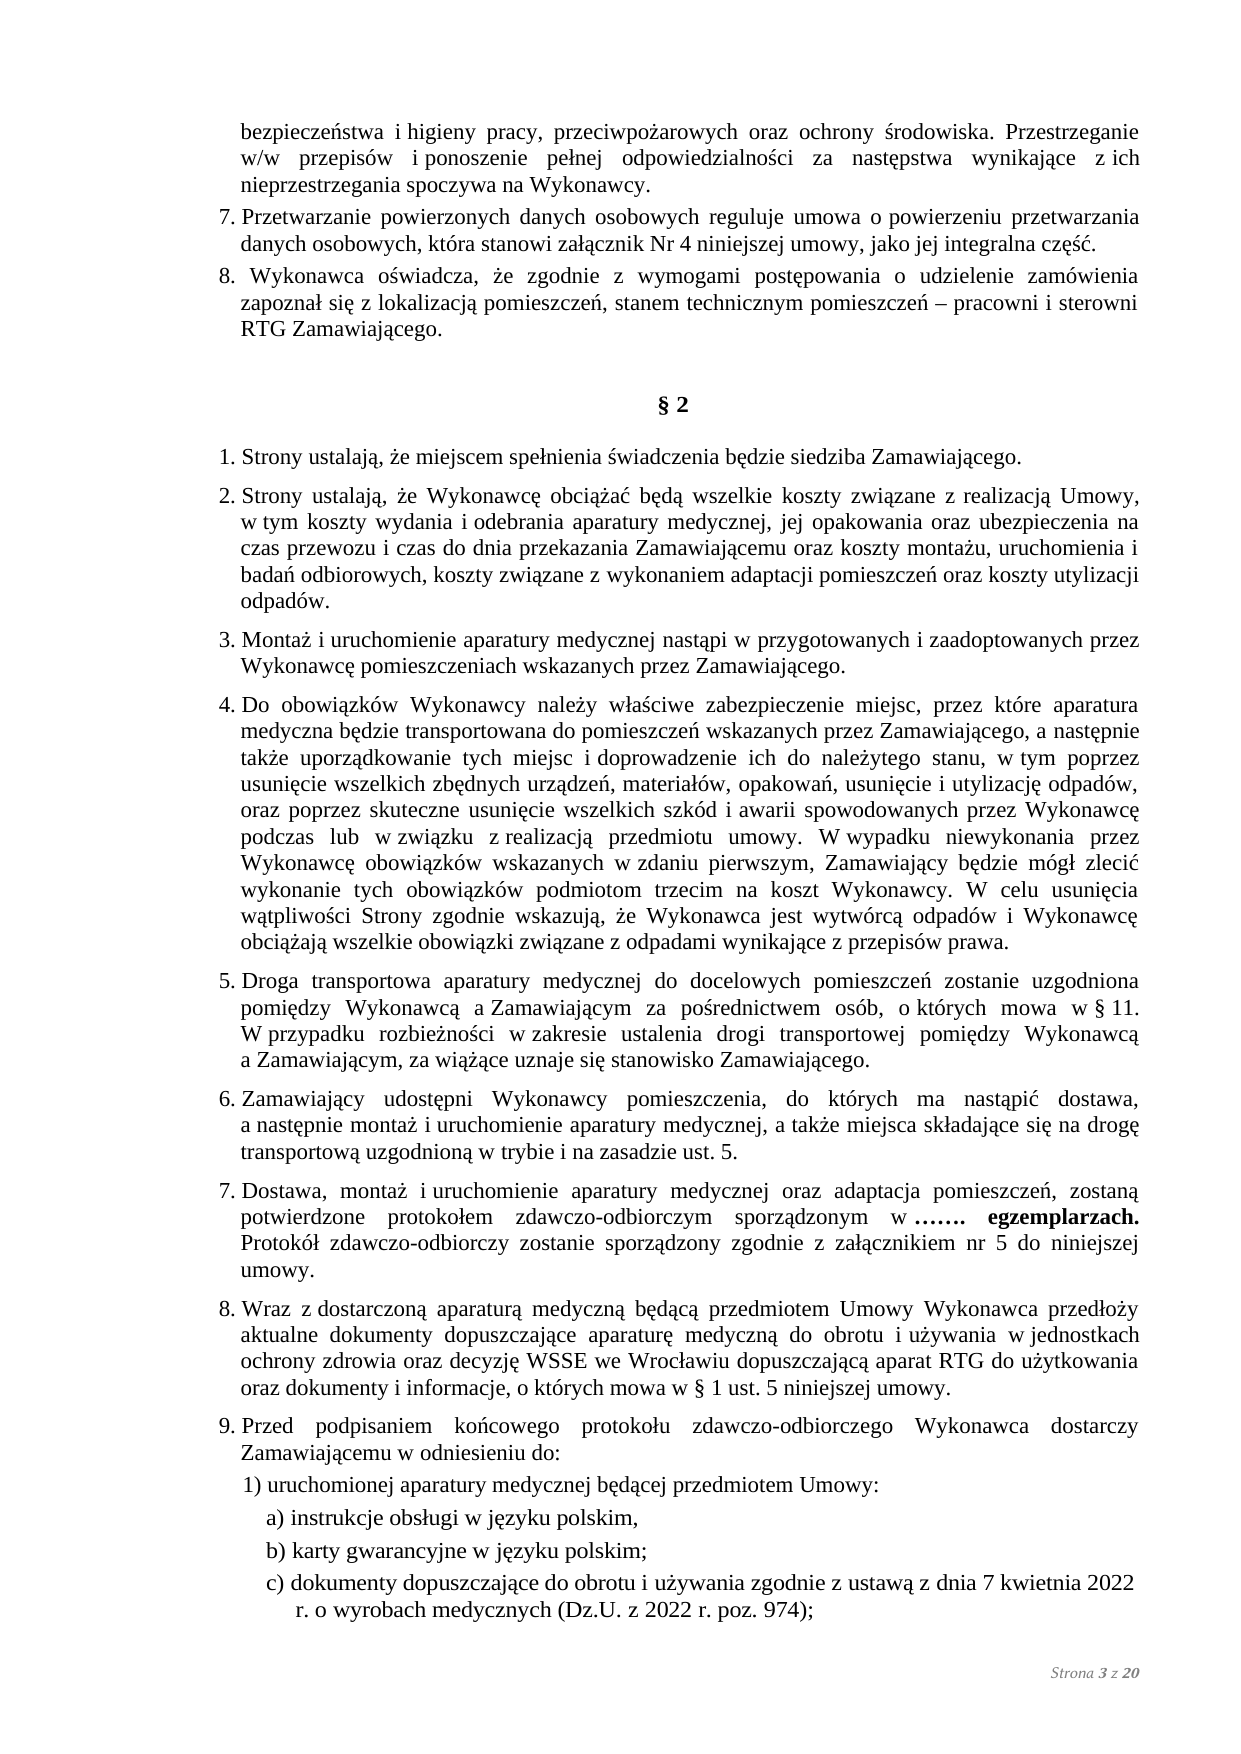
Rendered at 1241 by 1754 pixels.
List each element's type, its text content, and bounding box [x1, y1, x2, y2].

text 9. Przed podpisaniem końcowego protokołu zdawczo-odbiorczego Wykonawca dostarczy Zamawiającemu w odniesieniu do: [218, 1412, 1140, 1465]
text 7. Przetwarzanie powierzonych danych osobowych reguluje umowa o powierzeniu przetwarzania danych osobowych, która stanowi załącznik Nr 4 niniejszej umowy, jako jej integralna część. [218, 203, 1140, 256]
text § 2 [207, 391, 1140, 418]
text 8. Wraz z dostarczoną aparaturą medyczną będącą przedmiotem Umowy Wykonawca przedłoży aktualne dokumenty dopuszczające aparaturę medyczną do obrotu i używania w jednostkach ochrony zdrowia oraz decyzję WSSE we Wrocławiu dopuszczającą aparat RTG do użytkowania oraz dokumenty i informacje, o których mowa w § 1 ust. 5 niniejszej umowy. [218, 1294, 1140, 1400]
text c) dokumenty dopuszczające do obrotu i używania zgodnie z ustawą z dnia 7 kwietnia 2022 r. o wyrobach medycznych (Dz.U. z 2022 r. poz. 974); [266, 1569, 1140, 1622]
text 6. Zamawiający udostępni Wykonawcy pomieszczenia, do których ma nastąpić dostawa, a następnie montaż i uruchomienie aparatury medycznej, a także miejsca składające się na drogę transportową uzgodnioną w trybie i na zasadzie ust. 5. [218, 1085, 1140, 1164]
text 8. Wykonawca oświadcza, że zgodnie z wymogami postępowania o udzielenie zamówienia zapoznał się z lokalizacją pomieszczeń, stanem technicznym pomieszczeń – pracowni i sterowni RTG Zamawiającego. [218, 262, 1140, 341]
text 4. Do obowiązków Wykonawcy należy właściwe zabezpieczenie miejsc, przez które aparatura medyczna będzie transportowana do pomieszczeń wskazanych przez Zamawiającego, a następnie także uporządkowanie tych miejsc i doprowadzenie ich do należytego stanu, w tym poprzez usunięcie wszelkich zbędnych urządzeń, materiałów, opakowań, usunięcie i utylizację odpadów, oraz poprzez skuteczne usunięcie wszelkich szkód i awarii spowodowanych przez Wykonawcę podczas lub w związku z realizacją przedmiotu umowy. W wypadku niewykonania przez Wykonawcę obowiązków wskazanych w zdaniu pierwszym, Zamawiający będzie mógł zlecić wykonanie tych obowiązków podmiotom trzecim na koszt Wykonawcy. W celu usunięcia wątpliwości Strony zgodnie wskazują, że Wykonawca jest wytwórcą odpadów i Wykonawcę obciążają wszelkie obowiązki związane z odpadami wynikające z przepisów prawa. [218, 691, 1140, 955]
text 5. Droga transportowa aparatury medycznej do docelowych pomieszczeń zostanie uzgodniona pomiędzy Wykonawcą a Zamawiającym za pośrednictwem osób, o których mowa w § 11. W przypadku rozbieżności w zakresie ustalenia drogi transportowej pomiędzy Wykonawcą a Zamawiającym, za wiążące uznaje się stanowisko Zamawiającego. [218, 967, 1140, 1073]
text 1) uruchomionej aparatury medycznej będącej przedmiotem Umowy: [242, 1471, 1140, 1498]
text a) instrukcje obsługi w języku polskim, [266, 1504, 1140, 1530]
text b) karty gwarancyjne w języku polskim; [266, 1537, 1140, 1563]
text 1. Strony ustalają, że miejscem spełnienia świadczenia będzie siedziba Zamawiającego. [218, 443, 1140, 469]
text 2. Strony ustalają, że Wykonawcę obciążać będą wszelkie koszty związane z realizacją Umowy, w tym koszty wydania i odebrania aparatury medycznej, jej opakowania oraz ubezpieczenia na czas przewozu i czas do dnia przekazania Zamawiającemu oraz koszty montażu, uruchomienia i badań odbiorowych, koszty związane z wykonaniem adaptacji pomieszczeń oraz koszty utylizacji odpadów. [218, 482, 1140, 613]
text 7. Dostawa, montaż i uruchomienie aparatury medycznej oraz adaptacja pomieszczeń, zostaną potwierdzone protokołem zdawczo-odbiorczym sporządzonym w ……. egzemplarzach. Protokół zdawczo-odbiorczy zostanie sporządzony zgodnie z załącznikiem nr 5 do niniejszej umowy. [218, 1177, 1140, 1282]
text 3. Montaż i uruchomienie aparatury medycznej nastąpi w przygotowanych i zaadoptowanych przez Wykonawcę pomieszczeniach wskazanych przez Zamawiającego. [218, 626, 1140, 679]
